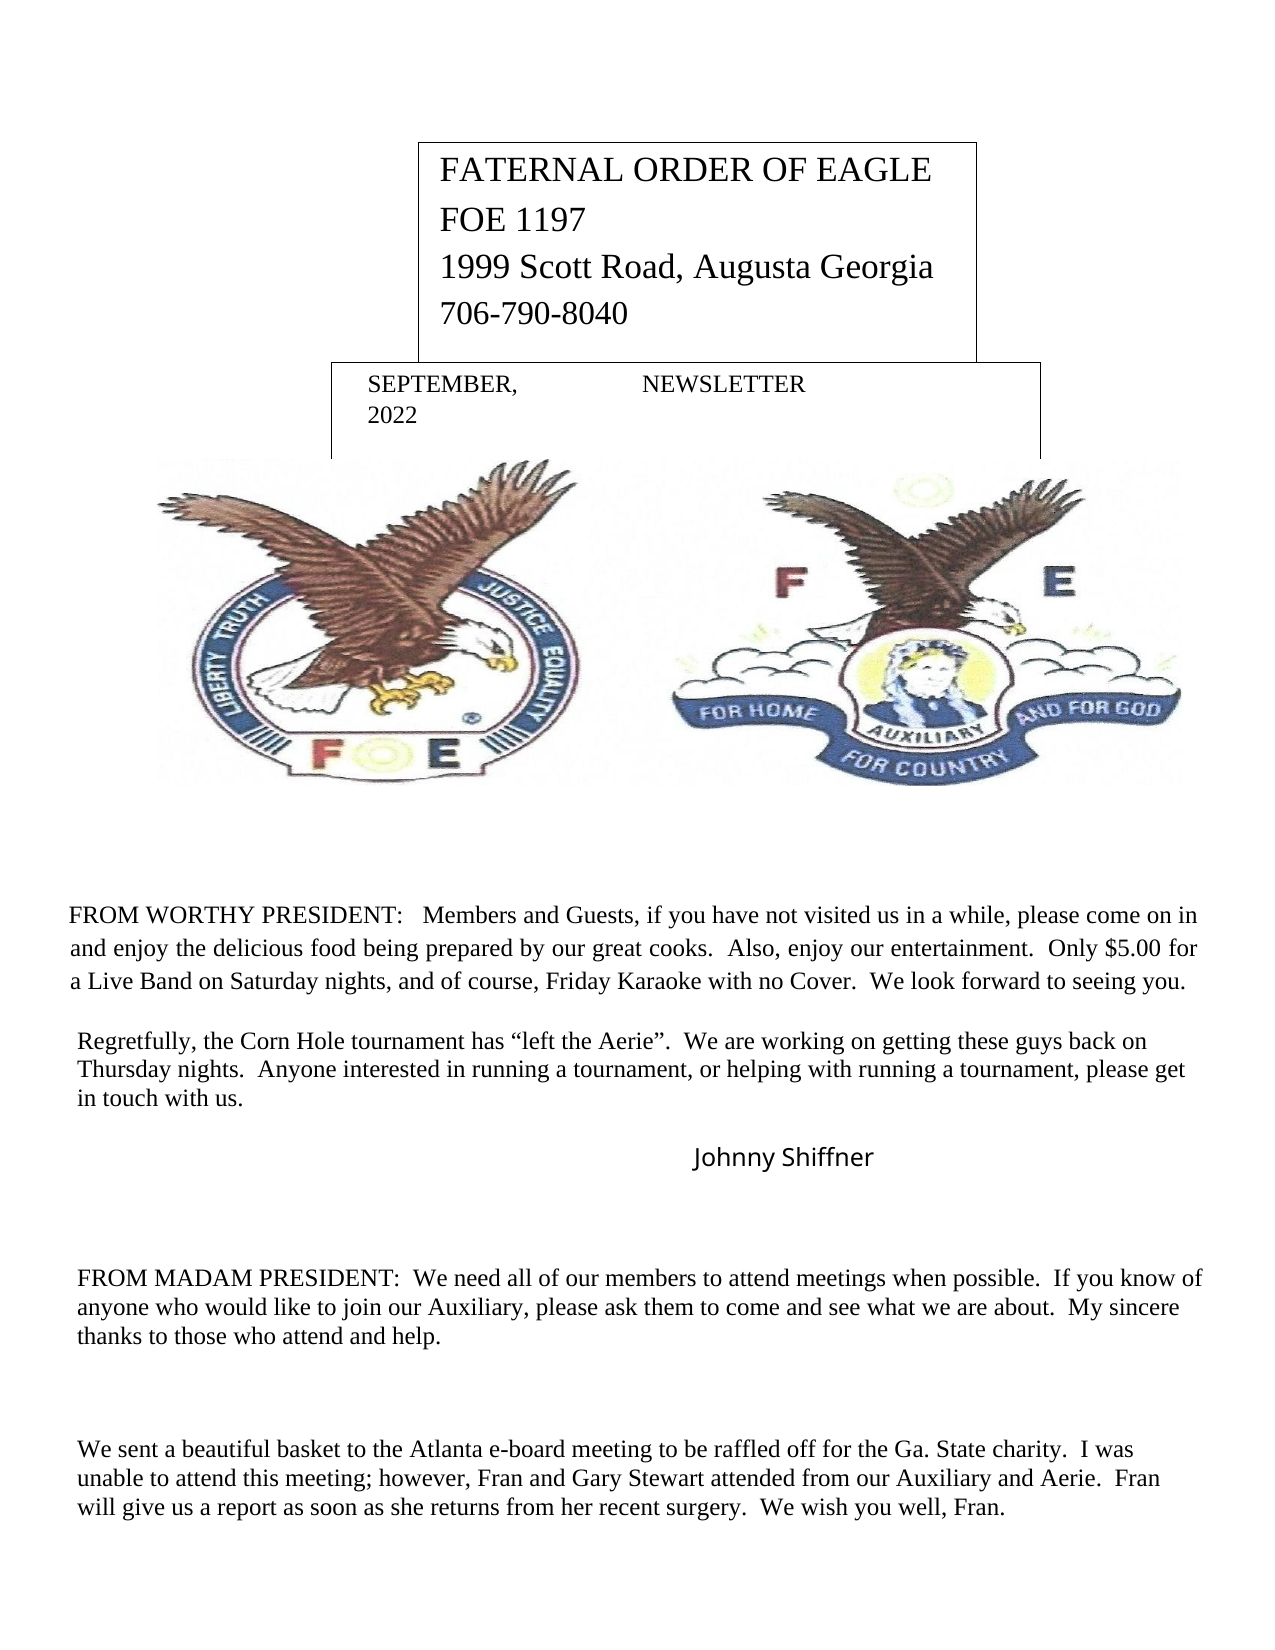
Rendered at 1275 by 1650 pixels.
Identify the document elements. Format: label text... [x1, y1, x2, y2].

picture [156, 459, 1182, 786]
text We sent a beautiful basket to the Atlanta e-board meeting to be raffled off for the Ga. State charity. I was unable to attend this meeting; however, Fran and Gary Stewart attended from our Auxiliary and Aerie. Fran will give us a report as soon as she returns from her recent surgery. We wish you well, Fran. [77, 1434, 1205, 1521]
text FROM MADAM PRESIDENT: We need all of our members to attend meetings when possible. If you know of anyone who would like to join our Auxiliary, please ask them to come and see what we are about. My sincere thanks to those who attend and help. [77, 1263, 1205, 1349]
table_cell NEWSLETTER [577, 363, 1040, 459]
text Regretfully, the Corn Hole tournament has “left the Aerie”. We are working on getting these guys back on Thursday nights. Anyone interested in running a tournament, or helping with running a tournament, please get in touch with us. [77, 1026, 1198, 1112]
text Johnny Shiffner [77, 1140, 1198, 1174]
text FROM WORTHY PRESIDENT: Members and Guests, if you have not visited us in a while, please come on in and enjoy the delicious food being prepared by our great cooks. Also, enjoy our entertainment. Only $5.00 for a Live Band on Saturday nights, and of course, Friday Karaoke with no Cover. We look forward to seeing you. [68, 900, 1198, 995]
table_header FATERNAL ORDER OF EAGLE FOE 1197 1999 Scott Road, Augusta Georgia 706-790-8040 [419, 143, 976, 362]
table_cell SEPTEMBER, 2022 [332, 363, 577, 459]
